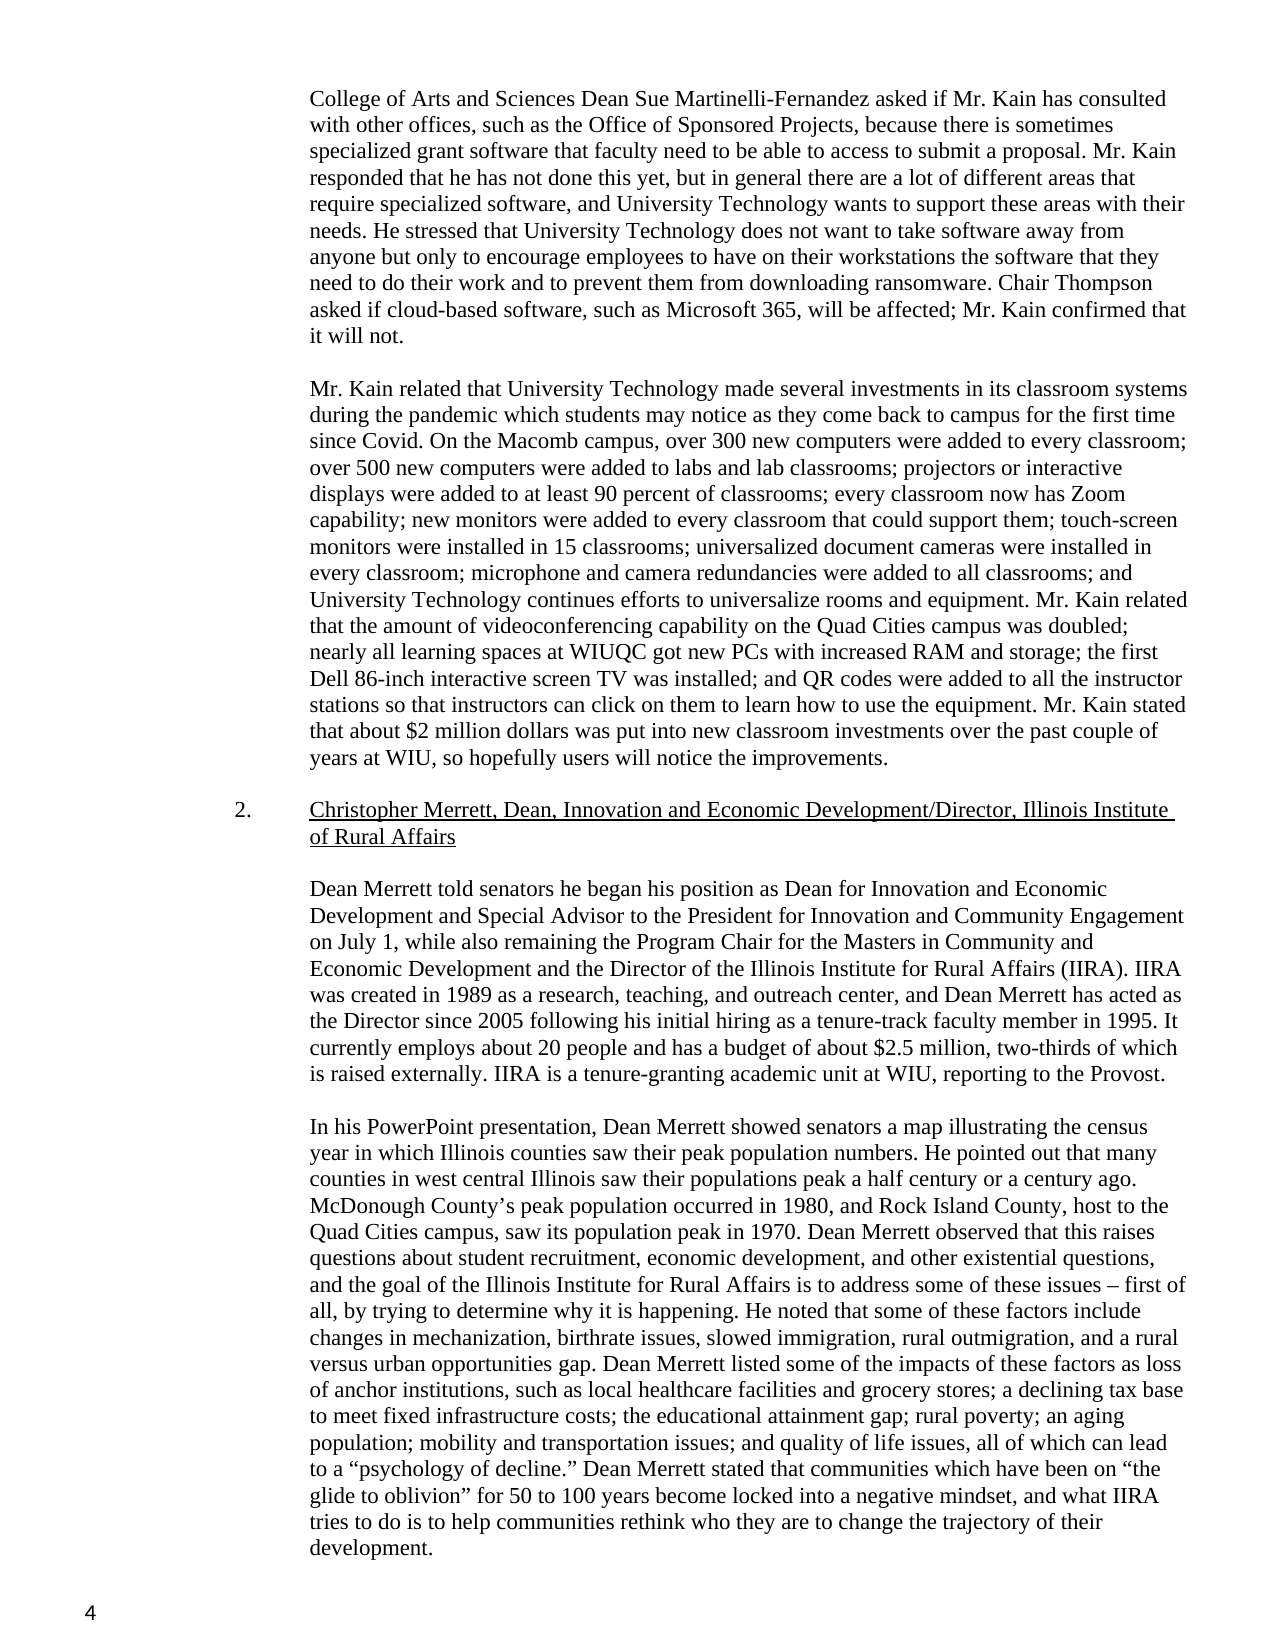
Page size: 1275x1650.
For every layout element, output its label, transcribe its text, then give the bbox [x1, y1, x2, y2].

text College of Arts and Sciences Dean Sue Martinelli-Fernandez asked if Mr. Kain has consulted with other offices, such as the Office of Sponsored Projects, because there is sometimes specialized grant software that faculty need to be able to access to submit a proposal. Mr. Kain responded that he has not done this yet, but in general there are a lot of different areas that require specialized software, and University Technology wants to support these areas with their needs. He stressed that University Technology does not want to take software away from anyone but only to encourage employees to have on their workstations the software that they need to do their work and to prevent them from downloading ransomware. Chair Thompson asked if cloud-based software, such as Microsoft 365, will be affected; Mr. Kain confirmed that it will not. [309, 85, 1191, 348]
text Dean Merrett told senators he began his position as Dean for Innovation and Economic Development and Special Advisor to the President for Innovation and Community Engagement on July 1, while also remaining the Program Chair for the Masters in Community and Economic Development and the Director of the Illinois Institute for Rural Affairs (IIRA). IIRA was created in 1989 as a research, teaching, and outreach center, and Dean Merrett has acted as the Director since 2005 following his initial hiring as a tenure-track faculty member in 1995. It currently employs about 20 people and has a budget of about $2.5 million, two-thirds of which is raised externally. IIRA is a tenure-granting academic unit at WIU, reporting to the Provost. [309, 876, 1191, 1086]
list Christopher Merrett, Dean, Innovation and Economic Development/Director, Illinois Institute of Rural Affairs [234, 796, 1191, 849]
text In his PowerPoint presentation, Dean Merrett showed senators a map illustrating the census year in which Illinois counties saw their peak population numbers. He pointed out that many counties in west central Illinois saw their populations peak a half century or a century ago. McDonough County’s peak population occurred in 1980, and Rock Island County, host to the Quad Cities campus, saw its population peak in 1970. Dean Merrett observed that this raises questions about student recruitment, economic development, and other existential questions, and the goal of the Illinois Institute for Rural Affairs is to address some of these issues – first of all, by trying to determine why it is happening. He noted that some of these factors include changes in mechanization, birthrate issues, slowed immigration, rural outmigration, and a rural versus urban opportunities gap. Dean Merrett listed some of the impacts of these factors as loss of anchor institutions, such as local healthcare facilities and grocery stores; a declining tax base to meet fixed infrastructure costs; the educational attainment gap; rural poverty; an aging population; mobility and transportation issues; and quality of life issues, all of which can lead to a “psychology of decline.” Dean Merrett stated that communities which have been on “the glide to oblivion” for 50 to 100 years become locked into a negative mindset, and what IIRA tries to do is to help communities rethink who they are to change the trajectory of their development. [309, 1113, 1191, 1561]
text Mr. Kain related that University Technology made several investments in its classroom systems during the pandemic which students may notice as they come back to campus for the first time since Covid. On the Macomb campus, over 300 new computers were added to every classroom; over 500 new computers were added to labs and lab classrooms; projectors or interactive displays were added to at least 90 percent of classrooms; every classroom now has Zoom capability; new monitors were added to every classroom that could support them; touch-screen monitors were installed in 15 classrooms; universalized document cameras were installed in every classroom; microphone and camera redundancies were added to all classrooms; and University Technology continues efforts to universalize rooms and equipment. Mr. Kain related that the amount of videoconferencing capability on the Quad Cities campus was doubled; nearly all learning spaces at WIUQC got new PCs with increased RAM and storage; the first Dell 86-inch interactive screen TV was installed; and QR codes were added to all the instructor stations so that instructors can click on them to learn how to use the equipment. Mr. Kain stated that about $2 million dollars was put into new classroom investments over the past couple of years at WIU, so hopefully users will notice the improvements. [309, 375, 1191, 770]
